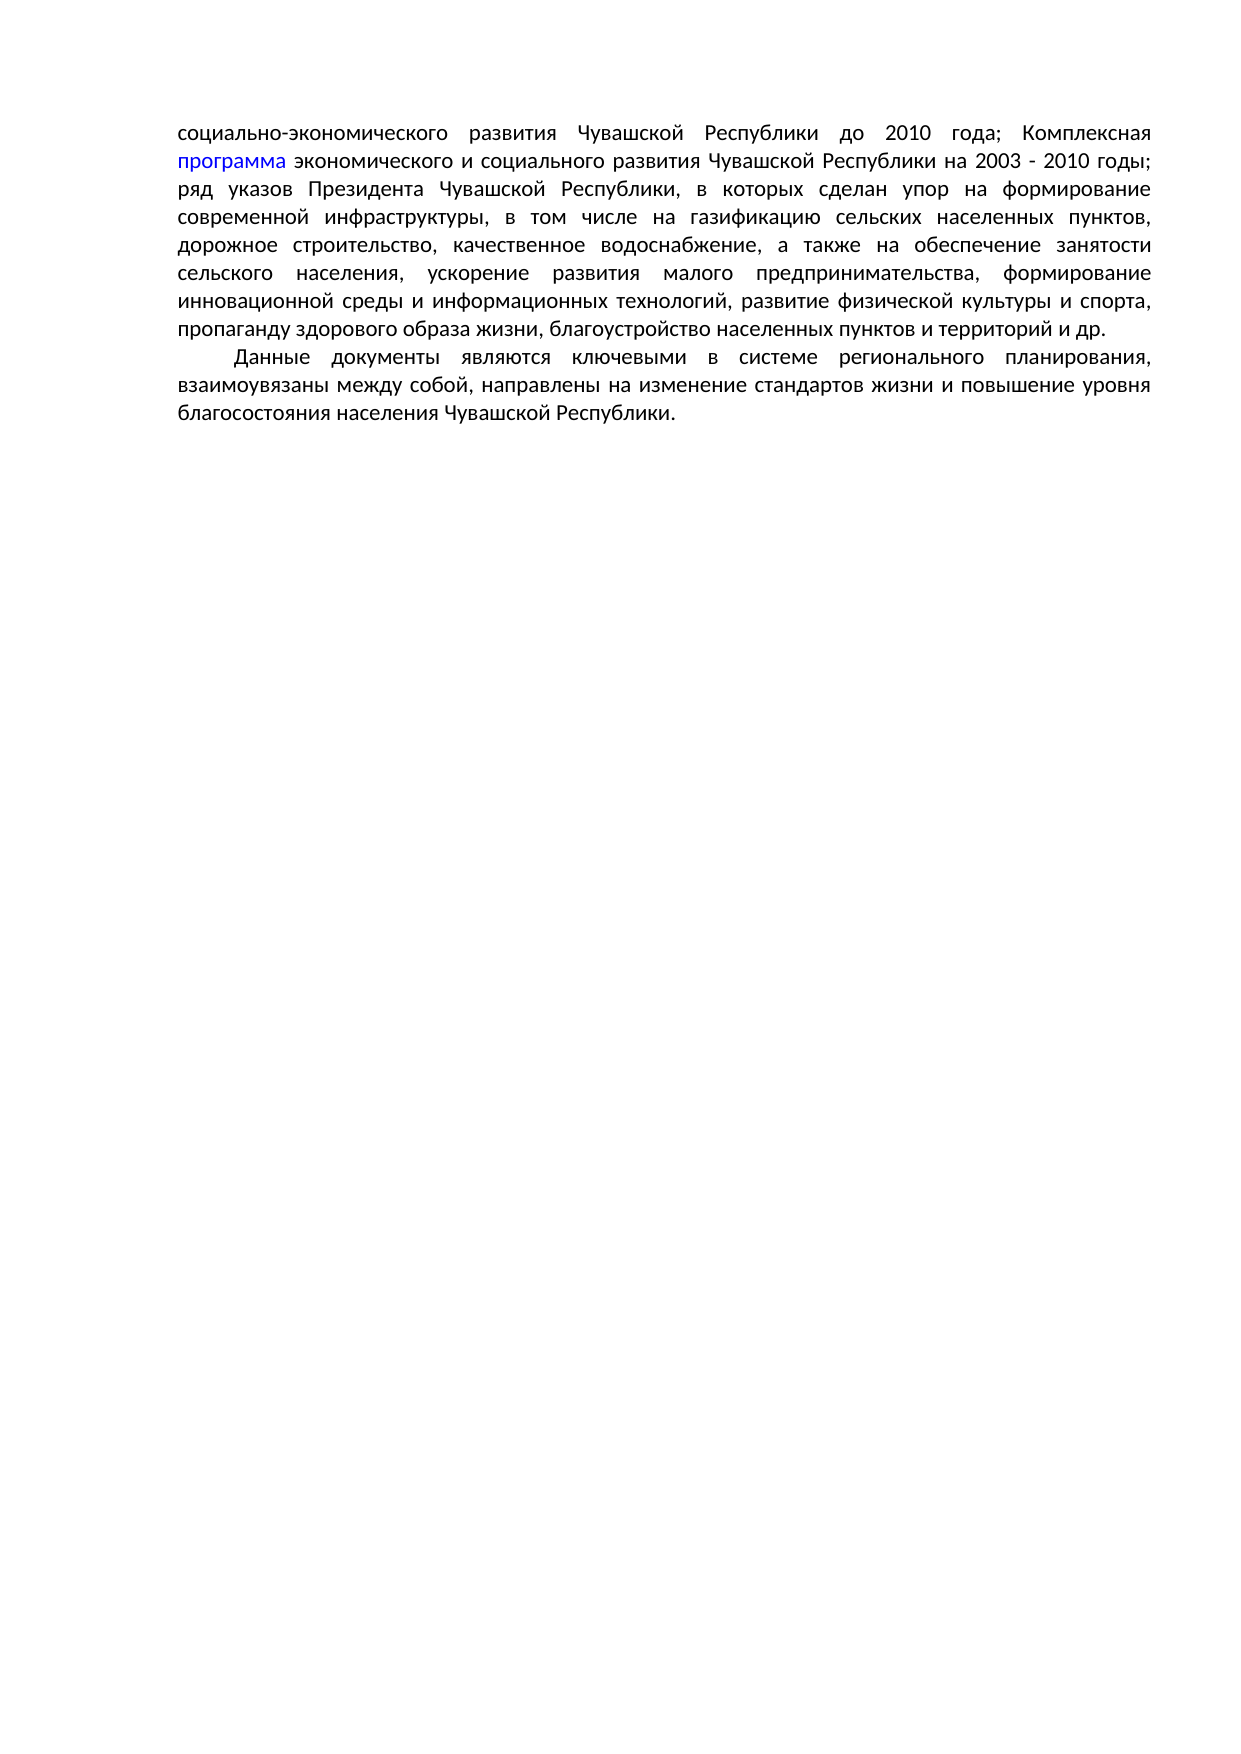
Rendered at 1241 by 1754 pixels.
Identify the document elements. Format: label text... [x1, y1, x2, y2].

text Данные документы являются ключевыми в системе регионального планирования, взаимоувязаны между собой, направлены на изменение стандартов жизни и повышение уровня благосостояния населения Чувашской Республики. [177, 342, 1152, 426]
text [177, 118, 1152, 342]
